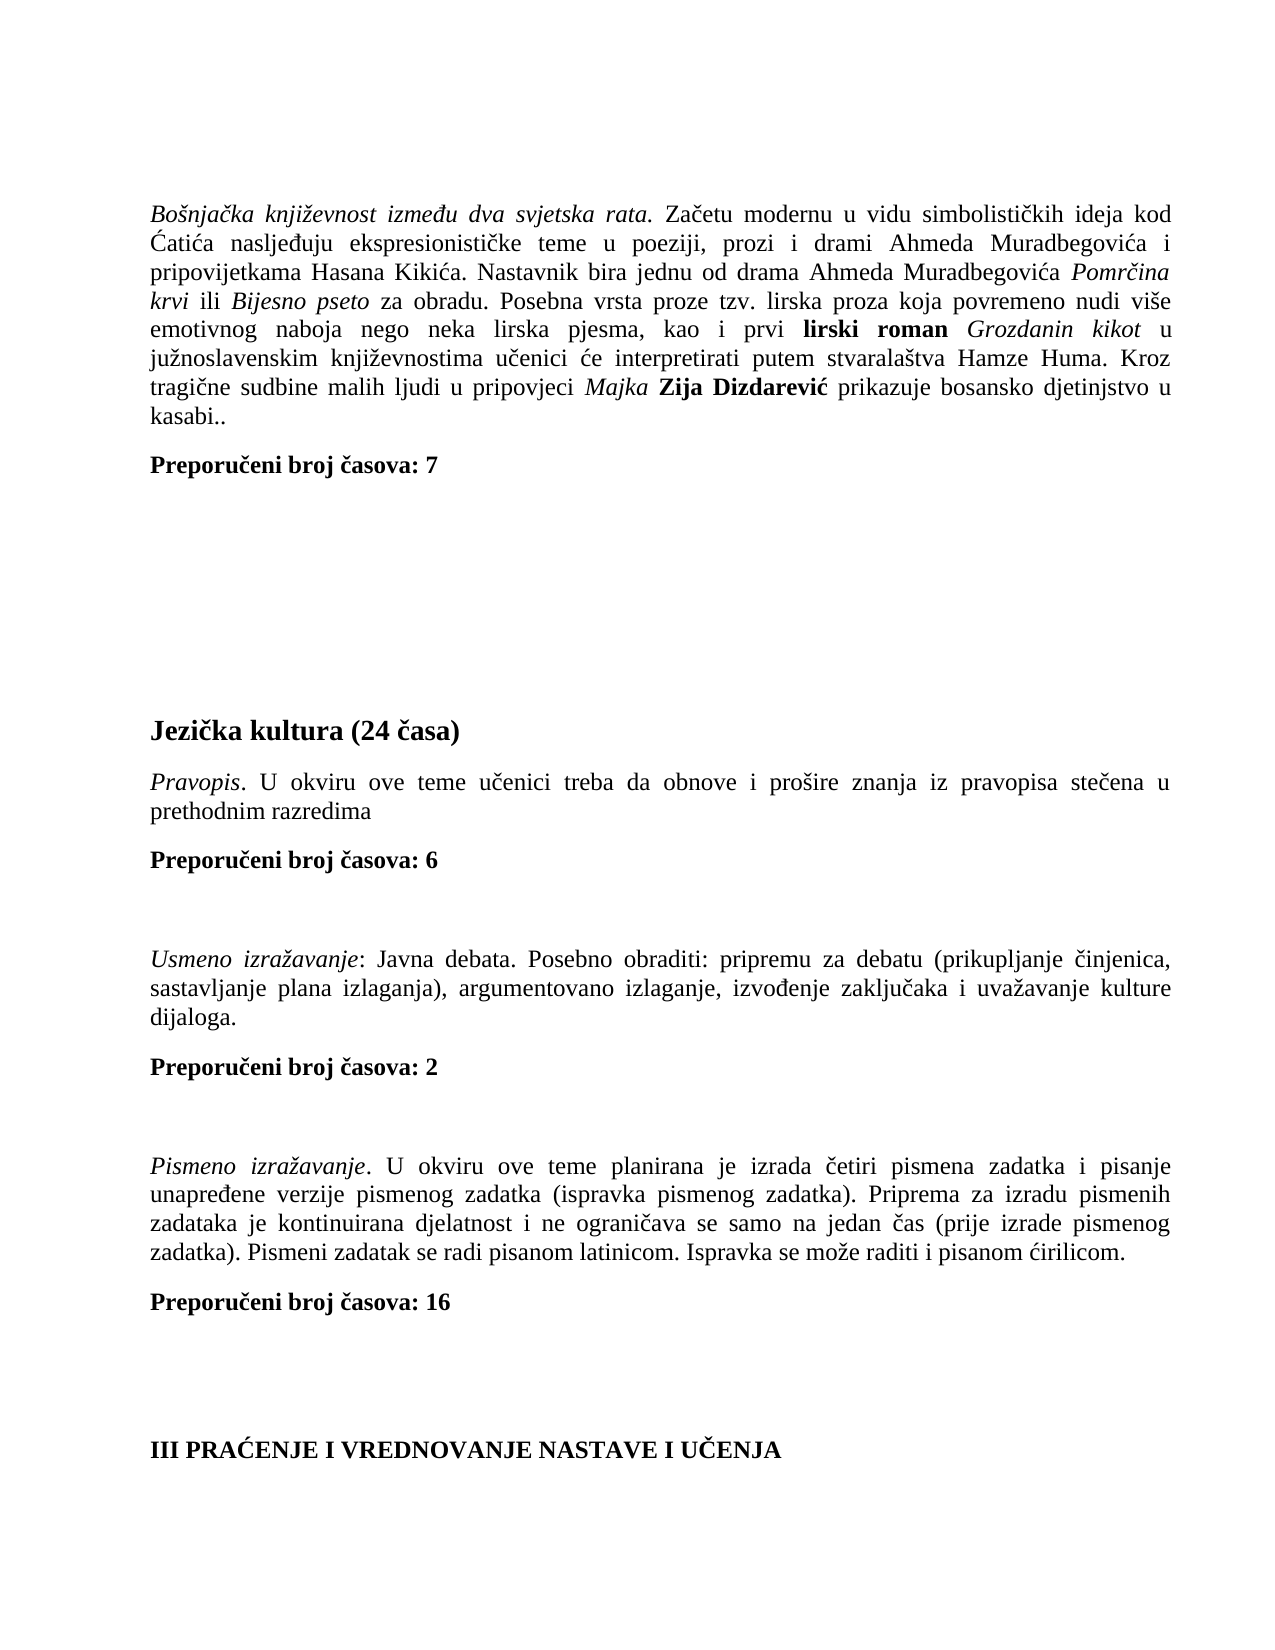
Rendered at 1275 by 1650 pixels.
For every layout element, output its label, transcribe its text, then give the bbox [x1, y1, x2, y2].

text Preporučeni broj časova: 2 [150, 1052, 1172, 1080]
text Preporučeni broj časova: 16 [150, 1287, 1172, 1315]
text Bošnjačka književnost između dva svjetska rata. Začetu modernu u vidu simbolističkih ideja kod Ćatića nasljeđuju ekspresionističke teme u poeziji, prozi i drami Ahmeda Muradbegovića i pripovijetkama Hasana Kikića. Nastavnik bira jednu od drama Ahmeda Muradbegovića Pomrčina krvi ili Bijesno pseto za obradu. Posebna vrsta proze tzv. lirska proza koja povremeno nudi više emotivnog naboja nego neka lirska pjesma, kao i prvi lirski roman Grozdanin kikot u južnoslavenskim književnostima učenici će interpretirati putem stvaralaštva Hamze Huma. Kroz tragične sudbine malih ljudi u pripovjeci Majka Zija Dizdarević prikazuje bosansko djetinjstvo u kasabi.. [150, 199, 1172, 429]
text Usmeno izražavanje: Javna debata. Posebno obraditi: pripremu za debatu (prikupljanje činjenica, sastavljanje plana izlaganja), argumentovano izlaganje, izvođenje zaključaka i uvažavanje kulture dijaloga. [150, 944, 1172, 1031]
text Pravopis. U okviru ove teme učenici treba da obnove i prošire znanja iz pravopisa stečena u prethodnim razredima [150, 767, 1172, 824]
text Preporučeni broj časova: 6 [150, 845, 1172, 874]
text III PRAĆENJE I VREDNOVANJE NASTAVE I UČENJA [150, 1435, 1172, 1464]
text Jezička kultura (24 časa) [150, 713, 1172, 746]
text Pismeno izražavanje. U okviru ove teme planirana je izrada četiri pismena zadatka i pisanje unapređene verzije pismenog zadatka (ispravka pismenog zadatka). Priprema za izradu pismenih zadataka je kontinuirana djelatnost i ne ograničava se samo na jedan čas (prije izrade pismenog zadatka). Pismeni zadatak se radi pisanom latinicom. Ispravka se može raditi i pisanom ćirilicom. [150, 1151, 1172, 1266]
text Preporučeni broj časova: 7 [150, 450, 1172, 479]
